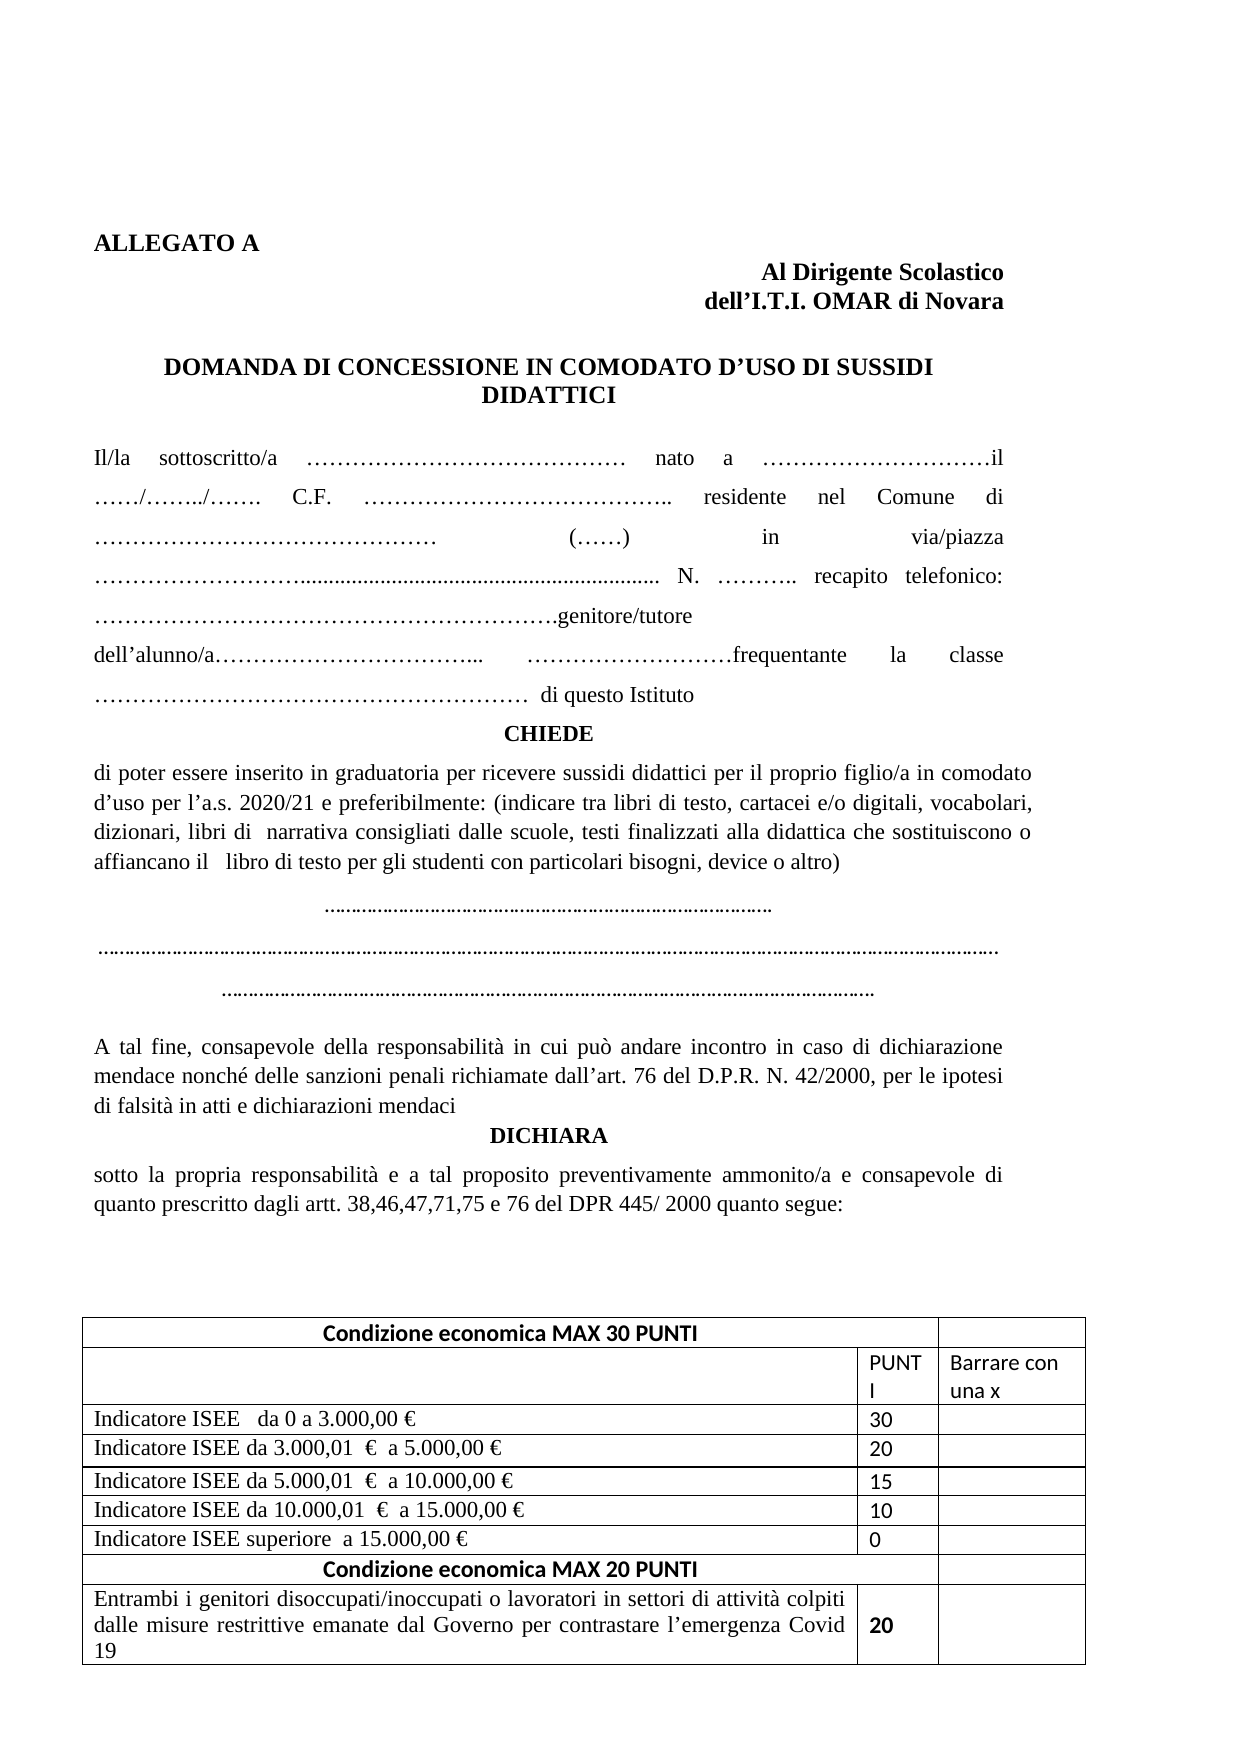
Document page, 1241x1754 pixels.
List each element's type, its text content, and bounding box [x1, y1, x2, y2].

text DOMANDA DI CONCESSIONE IN COMODATO D’USO DI SUSSIDI DIDATTICI [93, 352, 1004, 409]
text dell’I.T.I. OMAR di Novara [93, 286, 1004, 314]
table_cell [939, 1405, 1085, 1433]
table_cell Indicatore ISEE superiore a 15.000,00 € [83, 1526, 857, 1553]
table_cell [939, 1555, 1085, 1584]
table_header [939, 1318, 1085, 1347]
text Al Dirigente Scolastico [93, 257, 1004, 286]
text ALLEGATO A [93, 228, 1004, 257]
table_cell 20 [858, 1435, 938, 1466]
table_cell [939, 1526, 1085, 1553]
text A tal fine, consapevole della responsabilità in cui può andare incontro in caso di dichiarazione mendace nonché delle sanzioni penali richiamate dall’art. 76 del D.P.R. N. 42/2000, per le ipotesi di falsità in atti e dichiarazioni mendaci [93, 1033, 1004, 1118]
table_cell Entrambi i genitori disoccupati/inoccupati o lavoratori in settori di attività colpiti dalle misure restrittive emanate dal Governo per contrastare l’emergenza Covid 19 [83, 1585, 857, 1664]
text Il/la sottoscritto/a …………………………………… nato a …………………………il ……/……../……. C.F. ………………………………….. residente nel Comune di ……………………………………… (……) in via/piazza ………………………............................................................... N. ……….. recapito telefonico: …………………………………………………….genitore/tutore dell’alunno/a……………………………... ………………………frequentante la classe ………………………………………………… di questo Istituto [93, 444, 1004, 707]
table_cell [939, 1585, 1085, 1664]
table_cell 30 [858, 1405, 938, 1433]
table_cell Indicatore ISEE da 10.000,01 € a 15.000,00 € [83, 1496, 857, 1524]
table_cell 10 [858, 1496, 938, 1524]
table_cell 15 [858, 1468, 938, 1495]
table_cell [939, 1435, 1085, 1466]
table_cell Condizione economica MAX 20 PUNTI [83, 1555, 938, 1584]
table_cell PUNTI [858, 1348, 938, 1404]
table_cell Indicatore ISEE da 3.000,01 € a 5.000,00 € [83, 1435, 857, 1466]
text CHIEDE [93, 720, 1004, 746]
text DICHIARA [93, 1122, 1004, 1148]
table_header Condizione economica MAX 30 PUNTI [83, 1318, 938, 1347]
text ………………………………………………………………………….……………………………………………………………………………………………………………………………………………………………………………………………………………………………………………………………………. [93, 890, 1004, 1002]
table_cell [939, 1496, 1085, 1524]
table_cell 0 [858, 1526, 938, 1553]
table_cell Indicatore ISEE da 5.000,01 € a 10.000,00 € [83, 1468, 857, 1495]
table_cell Indicatore ISEE da 0 a 3.000,00 € [83, 1405, 857, 1433]
table_cell 20 [858, 1585, 938, 1664]
table_cell [83, 1348, 857, 1404]
table_cell [939, 1468, 1085, 1495]
text sotto la propria responsabilità e a tal proposito preventivamente ammonito/a e consapevole di quanto prescritto dagli artt. 38,46,47,71,75 e 76 del DPR 445/ 2000 quanto segue: [93, 1161, 1004, 1217]
text di poter essere inserito in graduatoria per ricevere sussidi didattici per il proprio figlio/a in comodato d’uso per l’a.s. 2020/21 e preferibilmente: (indicare tra libri di testo, cartacei e/o digitali, vocabolari, dizionari, libri di narrativa consigliati dalle scuole, testi finalizzati alla didattica che sostituiscono o affiancano il libro di testo per gli studenti con particolari bisogni, device o altro) [93, 759, 1034, 874]
table_cell Barrare con una x [939, 1348, 1085, 1404]
